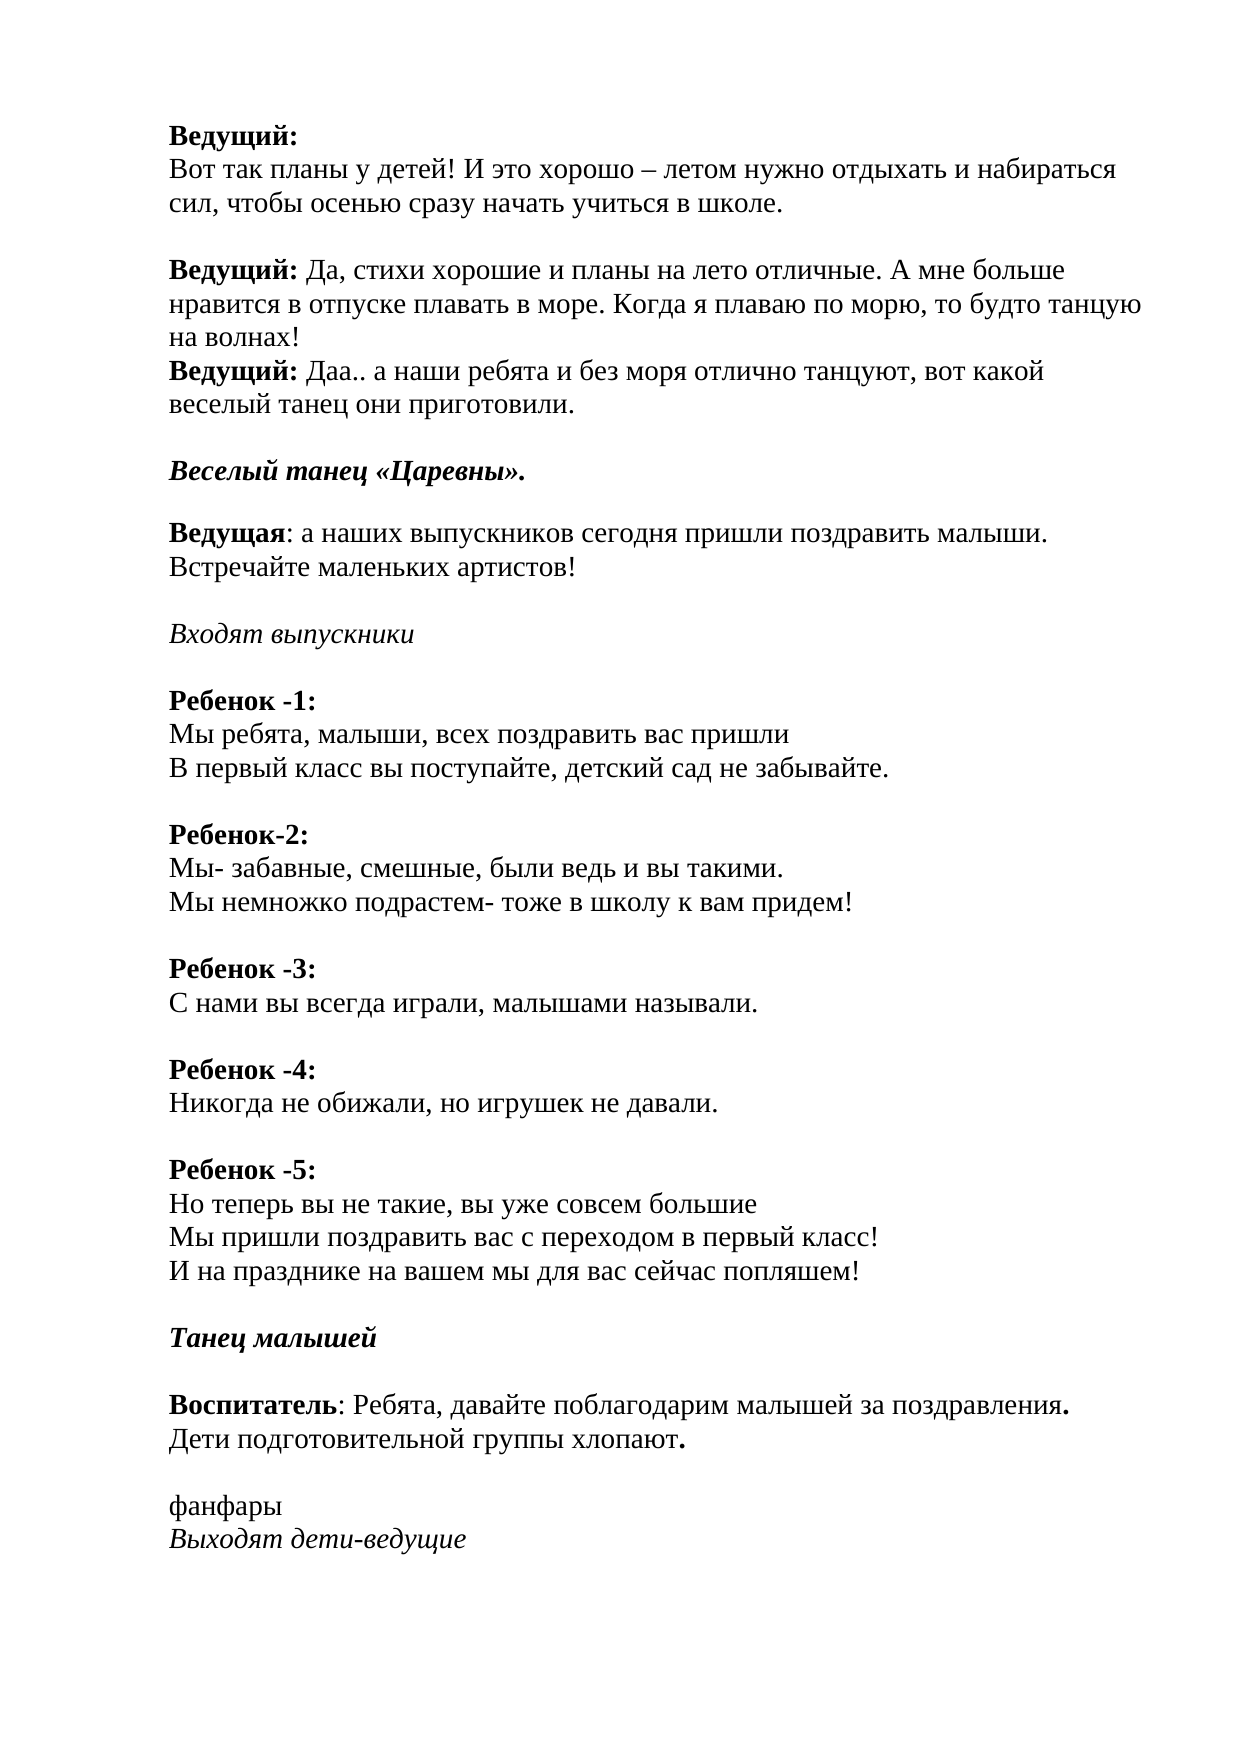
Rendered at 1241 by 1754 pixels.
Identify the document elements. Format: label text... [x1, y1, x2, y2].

text Мы ребята, малыши, всех поздравить вас пришли [169, 716, 1152, 750]
text Дети подготовительной группы хлопают. [169, 1421, 1152, 1454]
text Ребенок -5: [169, 1152, 1152, 1186]
text Ведущая: а наших выпускников сегодня пришли поздравить малыши. Встречайте маленьких артистов! [169, 515, 1152, 582]
text Ребенок-2: [169, 817, 1152, 851]
text Никогда не обижали, но игрушек не давали. [169, 1085, 1152, 1119]
text Но теперь вы не такие, вы уже совсем большие [169, 1186, 1152, 1219]
text Мы пришли поздравить вас с переходом в первый класс! [169, 1219, 1152, 1253]
text Воспитатель: Ребята, давайте поблагодарим малышей за поздравления. [169, 1387, 1152, 1421]
text В первый класс вы поступайте, детский сад не забывайте. [169, 750, 1152, 783]
text фанфары [169, 1488, 1152, 1521]
text Ведущий: Вот так планы у детей! И это хорошо – летом нужно отдыхать и набираться сил, чтобы осенью сразу начать учиться в школе. Ведущий: Да, стихи хорошие и планы на лето отличные. А мне больше нравится в отпуске плавать в море. Когда я плаваю по морю, то будто танцую на волнах! Ведущий: Даа.. а наши ребята и без моря отлично танцуют, вот какой веселый танец они приготовили. Веселый танец «Царевны». [169, 118, 1152, 515]
text Ребенок -3: [169, 951, 1152, 985]
text Мы немножко подрастем- тоже в школу к вам придем! [169, 884, 1152, 918]
text Входят выпускники [169, 616, 1152, 649]
text Выходят дети-ведущие [169, 1521, 1152, 1555]
text И на празднике на вашем мы для вас сейчас попляшем! [169, 1253, 1152, 1287]
text Ребенок -4: [169, 1052, 1152, 1085]
text Ребенок -1: [169, 683, 1152, 716]
text Мы- забавные, смешные, были ведь и вы такими. [169, 851, 1152, 884]
text Танец малышей [169, 1320, 1152, 1354]
text С нами вы всегда играли, малышами называли. [169, 985, 1152, 1018]
